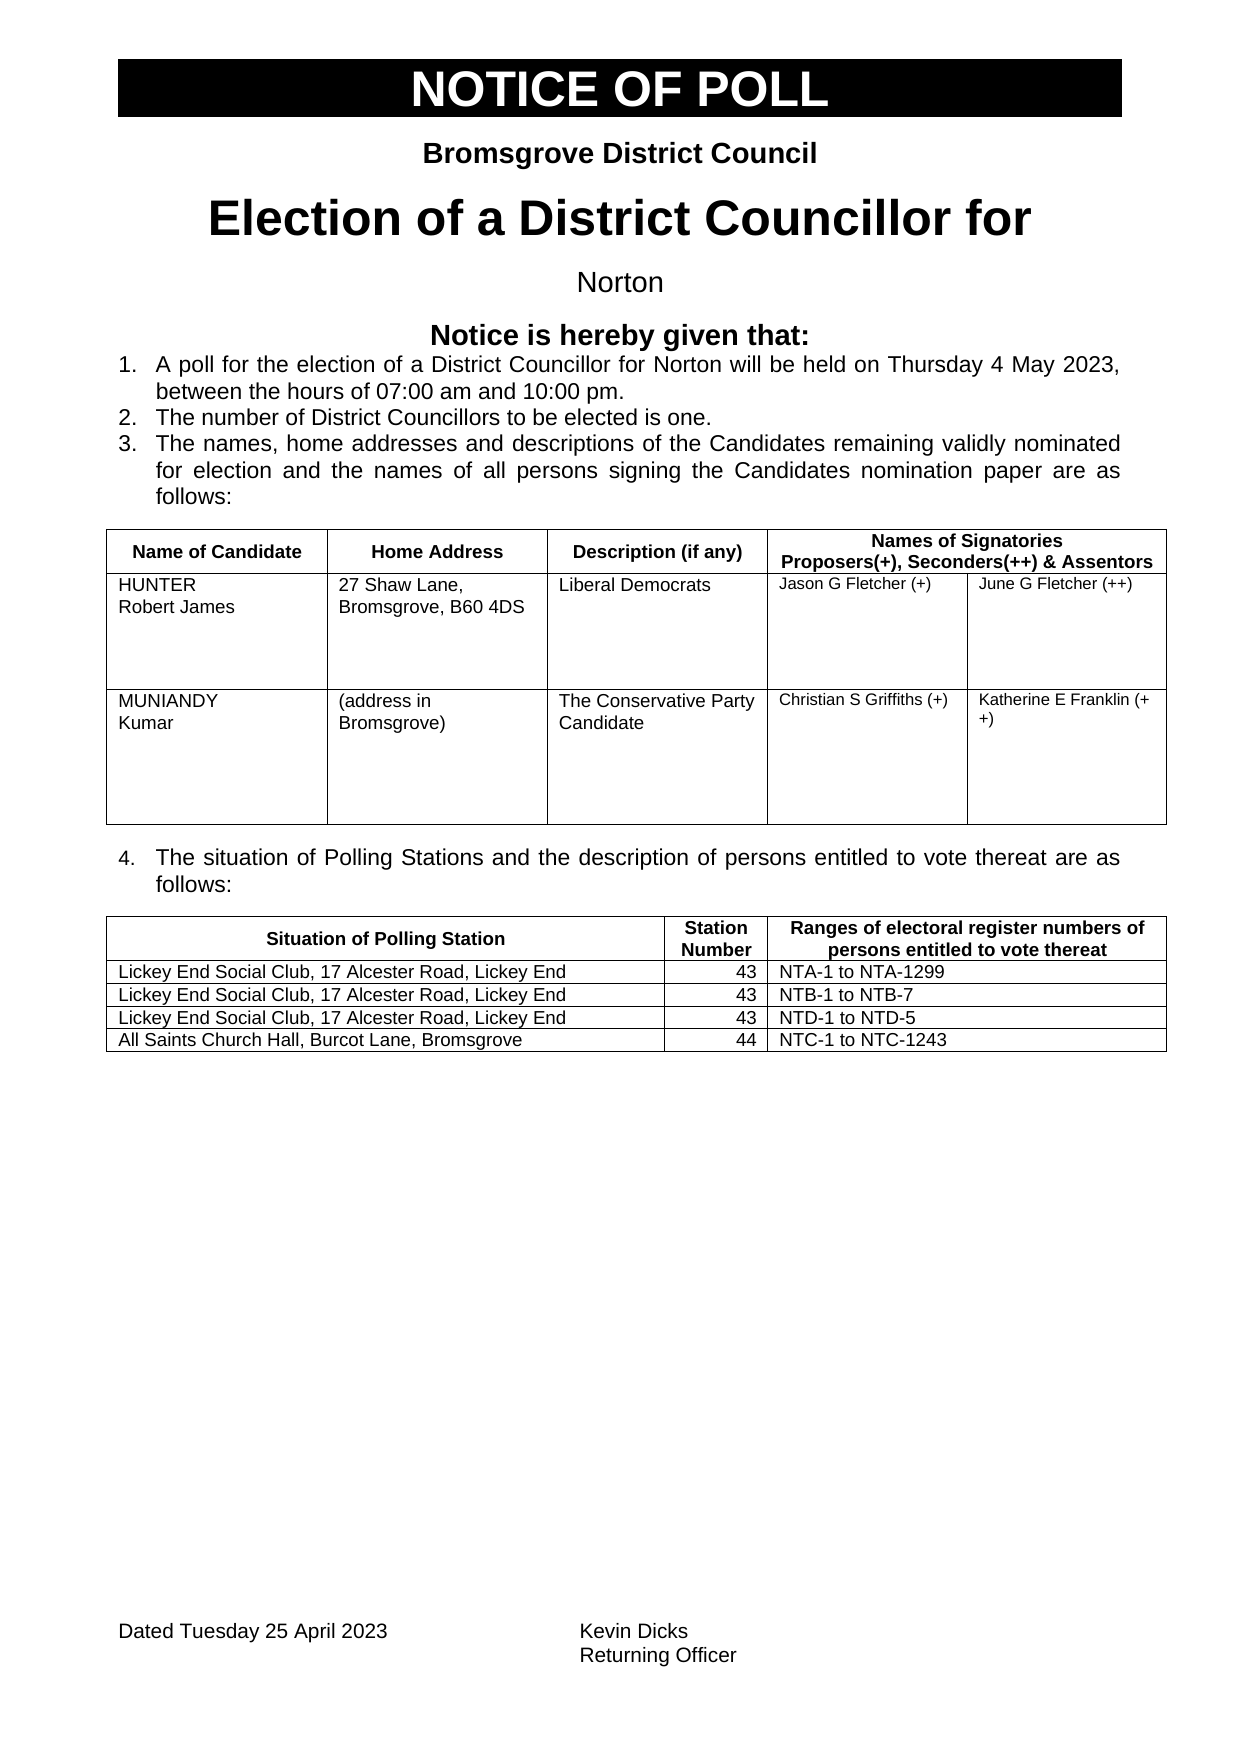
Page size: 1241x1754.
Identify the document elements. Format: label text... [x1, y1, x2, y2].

table_header Name of Candidate [107, 530, 327, 573]
table_cell NTA-1 to NTA-1299 [768, 961, 1166, 983]
table_header Names of Signatories Proposers(+), Seconders(++) & Assentors [768, 530, 1166, 573]
table_cell NTB-1 to NTB-7 [768, 984, 1166, 1006]
list The names, home addresses and descriptions of the Candidates remaining validly nominated for election and the names of all persons signing the Candidates nomination paper are as follows: [118, 430, 1122, 509]
table_cell Lickey End Social Club, 17 Alcester Road, Lickey End [107, 961, 664, 983]
table_cell 43 [665, 1007, 767, 1028]
table_cell MUNIANDY Kumar [107, 690, 327, 824]
table_cell 27 Shaw Lane, Bromsgrove, B60 4DS [328, 574, 547, 689]
table_cell HUNTER Robert James [107, 574, 327, 689]
table_cell All Saints Church Hall, Burcot Lane, Bromsgrove [107, 1029, 664, 1051]
table_cell Lickey End Social Club, 17 Alcester Road, Lickey End [107, 1007, 664, 1028]
table_header Ranges of electoral register numbers of persons entitled to vote thereat [768, 917, 1166, 960]
table_header Home Address [328, 530, 547, 573]
list The situation of Polling Stations and the description of persons entitled to vote thereat are as follows: [118, 844, 1122, 897]
text Norton [118, 265, 1122, 299]
table_cell NTD-1 to NTD-5 [768, 1007, 1166, 1028]
text NOTICE OF POLL [118, 59, 1122, 117]
table_cell 43 [665, 961, 767, 983]
table_cell Katherine E Franklin (++) [968, 690, 1166, 824]
table_header Situation of Polling Station [107, 917, 664, 960]
list A poll for the election of a District Councillor for Norton will be held on Thursday 4 May 2023, between the hours of 07:00 am and 10:00 pm. [118, 351, 1122, 404]
table_header Description (if any) [548, 530, 767, 573]
table_cell Liberal Democrats [548, 574, 767, 689]
table_header Station Number [665, 917, 767, 960]
table_cell 43 [665, 984, 767, 1006]
table_cell 44 [665, 1029, 767, 1051]
table_cell The Conservative Party Candidate [548, 690, 767, 824]
table_cell Lickey End Social Club, 17 Alcester Road, Lickey End [107, 984, 664, 1006]
table_cell June G Fletcher (++) [968, 574, 1166, 689]
text Election of a District Councillor for [118, 188, 1122, 246]
text Notice is hereby given that: [118, 318, 1122, 351]
text Bromsgrove District Council [118, 136, 1122, 169]
table_cell (address in Bromsgrove) [328, 690, 547, 824]
table_cell Christian S Griffiths (+) [768, 690, 967, 824]
table_cell NTC-1 to NTC-1243 [768, 1029, 1166, 1051]
list The number of District Councillors to be elected is one. [118, 404, 1122, 430]
table_cell Jason G Fletcher (+) [768, 574, 967, 689]
